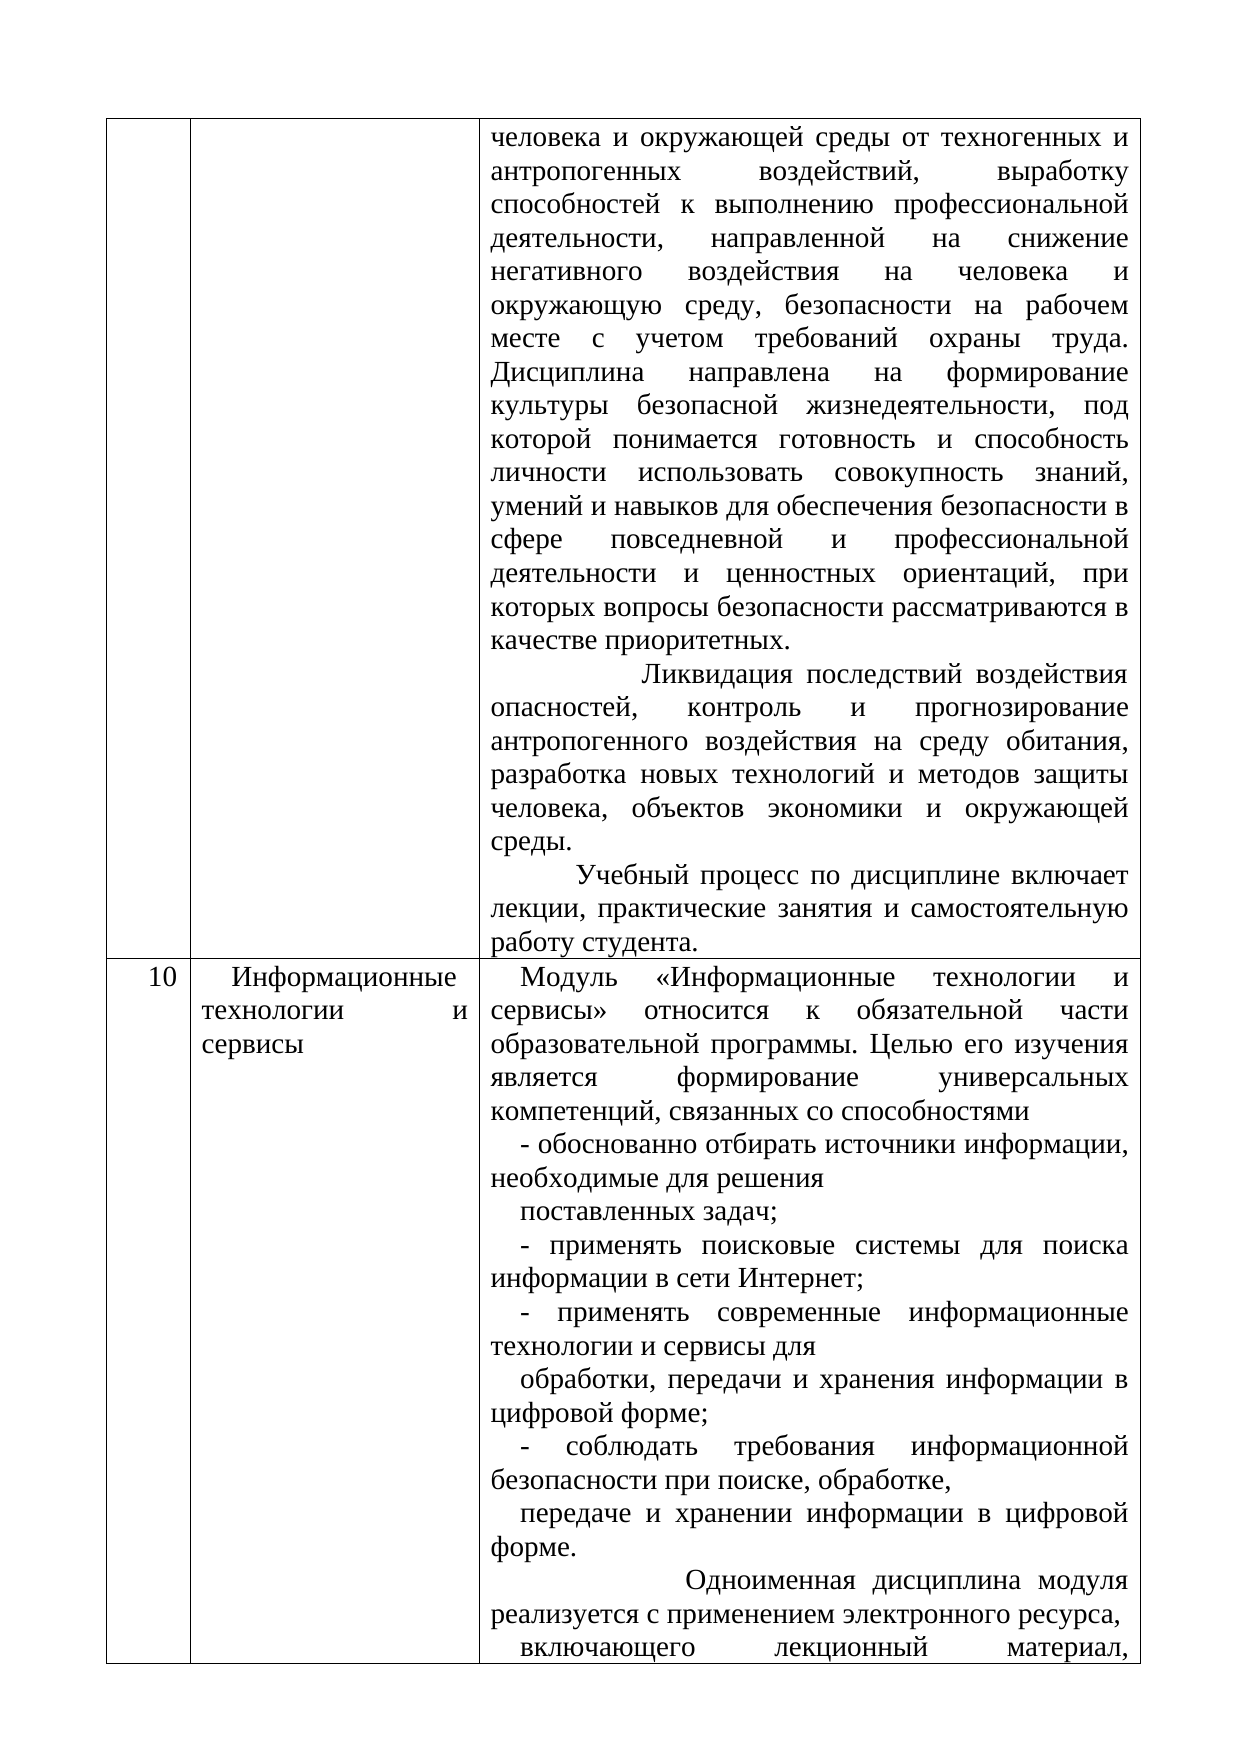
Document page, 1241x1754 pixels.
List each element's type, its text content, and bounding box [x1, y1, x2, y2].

table_cell 9 [107, 119, 190, 958]
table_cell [191, 959, 479, 1663]
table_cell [480, 119, 1140, 958]
table_cell 10 [107, 959, 190, 1663]
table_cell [191, 119, 479, 958]
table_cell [480, 959, 1140, 1663]
